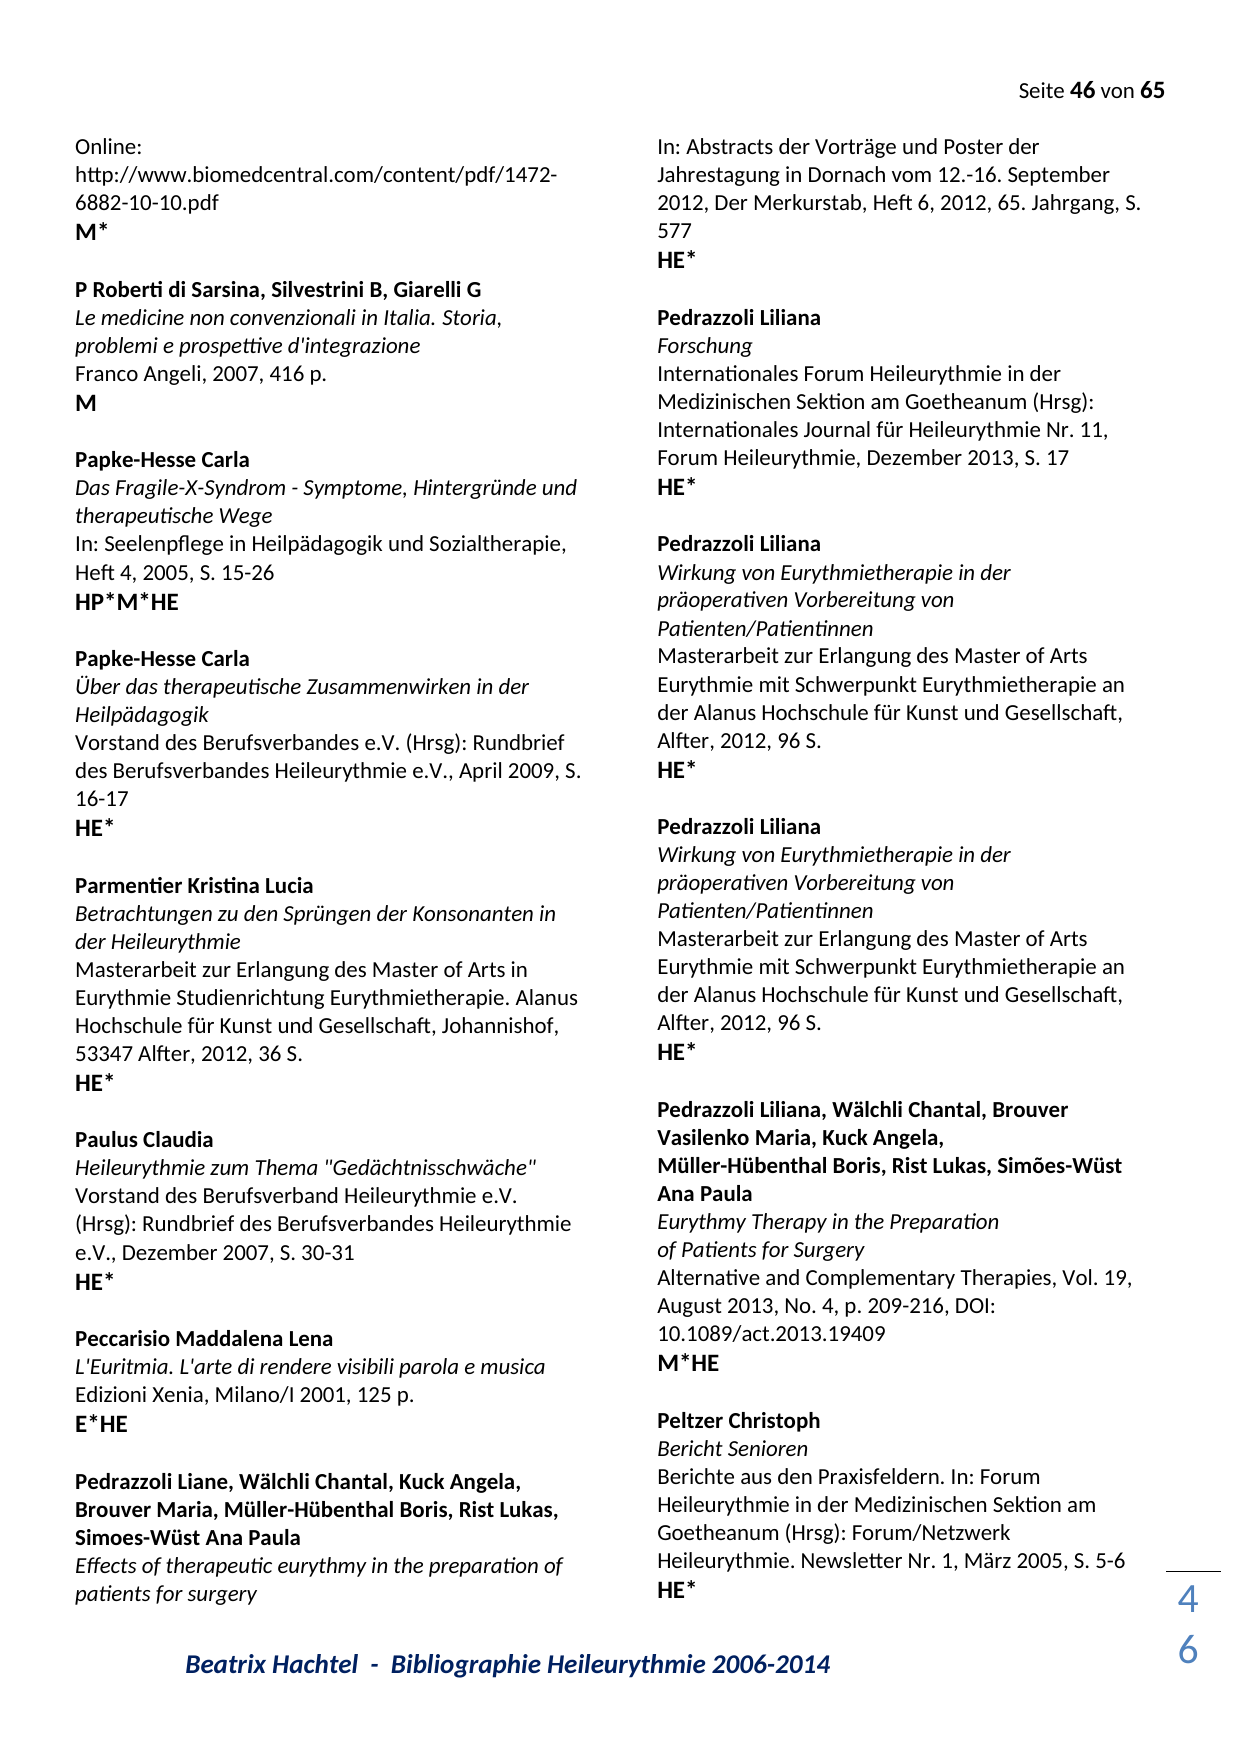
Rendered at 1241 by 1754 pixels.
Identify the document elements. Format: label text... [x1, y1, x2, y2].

text Wirkung von Eurythmietherapie in der präoperativen Vorbereitung von Patienten/Patientinnen [657, 558, 1165, 642]
text HE* [657, 471, 1165, 502]
text HE* [657, 754, 1165, 784]
text Über das therapeutische Zusammenwirken in der Heilpädagogik [75, 672, 583, 728]
text Heileurythmie zum Thema "Gedächtnisschwäche" [75, 1153, 583, 1182]
text Masterarbeit zur Erlangung des Master of Arts in Eurythmie Studienrichtung Eurythmietherapie. Alanus Hochschule für Kunst und Gesellschaft, Johannishof, 53347 Alfter, 2012, 36 S. [75, 955, 583, 1067]
text Pedrazzoli Liane, Wälchli Chantal, Kuck Angela, Brouver Maria, Müller-Hübenthal Boris, Rist Lukas, Simoes-Wüst Ana Paula [75, 1467, 583, 1551]
text Das Fragile-X-Syndrom - Symptome, Hintergründe und therapeutische Wege [75, 473, 583, 529]
text Wirkung von Eurythmietherapie in der präoperativen Vorbereitung von Patienten/Patientinnen [657, 840, 1165, 924]
text In: Abstracts der Vorträge und Poster der Jahrestagung in Dornach vom 12.-16. September 2012, Der Merkurstab, Heft 6, 2012, 65. Jahrgang, S. 577 [657, 132, 1165, 244]
text Franco Angeli, 2007, 416 p. [75, 359, 583, 387]
text HE* [75, 1067, 583, 1097]
text Edizioni Xenia, Milano/I 2001, 125 p. [75, 1380, 583, 1408]
text Effects of therapeutic eurythmy in the preparation of patients for surgery [75, 1551, 583, 1607]
text L'Euritmia. L'arte di rendere visibili parola e musica [75, 1352, 583, 1380]
text Vorstand des Berufsverbandes e.V. (Hrsg): Rundbrief des Berufsverbandes Heileurythmie e.V., April 2009, S. 16-17 [75, 728, 583, 812]
text E*HE [75, 1408, 583, 1439]
text BMC Complementary and Alternative Medicine, 2010, Volume 10, Article 10 Online: http://www.biomedcentral.com/content/pdf/1472-6882-10-10.pdf [75, 132, 583, 216]
text Paulus Claudia [75, 1126, 583, 1153]
text HE* [657, 1574, 1165, 1604]
text Internationales Forum Heileurythmie in der Medizinischen Sektion am Goetheanum (Hrsg): Internationales Journal für Heileurythmie Nr. 11, Forum Heileurythmie, Dezember 2013, S. 17 [657, 359, 1165, 471]
text Parmentier Kristina Lucia [75, 871, 583, 899]
text In: Seelenpflege in Heilpädagogik und Sozialtherapie, Heft 4, 2005, S. 15-26 [75, 529, 583, 586]
text Papke-Hesse Carla [75, 644, 583, 672]
text M [75, 387, 583, 417]
text Forschung [657, 331, 1165, 359]
text Pedrazzoli Liliana [657, 303, 1165, 331]
text Berichte aus den Praxisfeldern. In: Forum Heileurythmie in der Medizinischen Sektion am Goetheanum (Hrsg): Forum/Netzwerk Heileurythmie. Newsletter Nr. 1, März 2005, S. 5-6 [657, 1462, 1165, 1574]
text Peccarisio Maddalena Lena [75, 1324, 583, 1352]
text Pedrazzoli Liliana [657, 529, 1165, 558]
text Masterarbeit zur Erlangung des Master of Arts Eurythmie mit Schwerpunkt Eurythmietherapie an der Alanus Hochschule für Kunst und Gesellschaft, Alfter, 2012, 96 S. [657, 642, 1165, 754]
text Bericht Senioren [657, 1434, 1165, 1462]
text P Roberti di Sarsina, Silvestrini B, Giarelli G [75, 275, 583, 303]
text HP*M*HE [75, 586, 583, 616]
text HE* [657, 1036, 1165, 1067]
text M*HE [657, 1347, 1165, 1378]
text Vorstand des Berufsverband Heileurythmie e.V. (Hrsg): Rundbrief des Berufsverbandes Heileurythmie e.V., Dezember 2007, S. 30-31 [75, 1182, 583, 1266]
text Eurythmy Therapy in the Preparation of Patients for Surgery [657, 1207, 1165, 1263]
text Papke-Hesse Carla [75, 446, 583, 473]
text M* [75, 216, 583, 247]
text Alternative and Complementary Therapies, Vol. 19, August 2013, No. 4, p. 209-216, DOI: 10.1089/act.2013.19409 [657, 1263, 1165, 1347]
text Peltzer Christoph [657, 1406, 1165, 1434]
text Pedrazzoli Liliana [657, 812, 1165, 840]
text HE* [75, 1266, 583, 1296]
text Betrachtungen zu den Sprüngen der Konsonanten in der Heileurythmie [75, 899, 583, 955]
text Le medicine non convenzionali in Italia. Storia, problemi e prospettive d'integrazione [75, 303, 583, 359]
text Masterarbeit zur Erlangung des Master of Arts Eurythmie mit Schwerpunkt Eurythmietherapie an der Alanus Hochschule für Kunst und Gesellschaft, Alfter, 2012, 96 S. [657, 924, 1165, 1036]
text HE* [75, 812, 583, 843]
text Pedrazzoli Liliana, Wälchli Chantal, Brouver Vasilenko Maria, Kuck Angela, Müller-Hübenthal Boris, Rist Lukas, Simões-Wüst Ana Paula [657, 1095, 1165, 1207]
text HE* [657, 244, 1165, 275]
